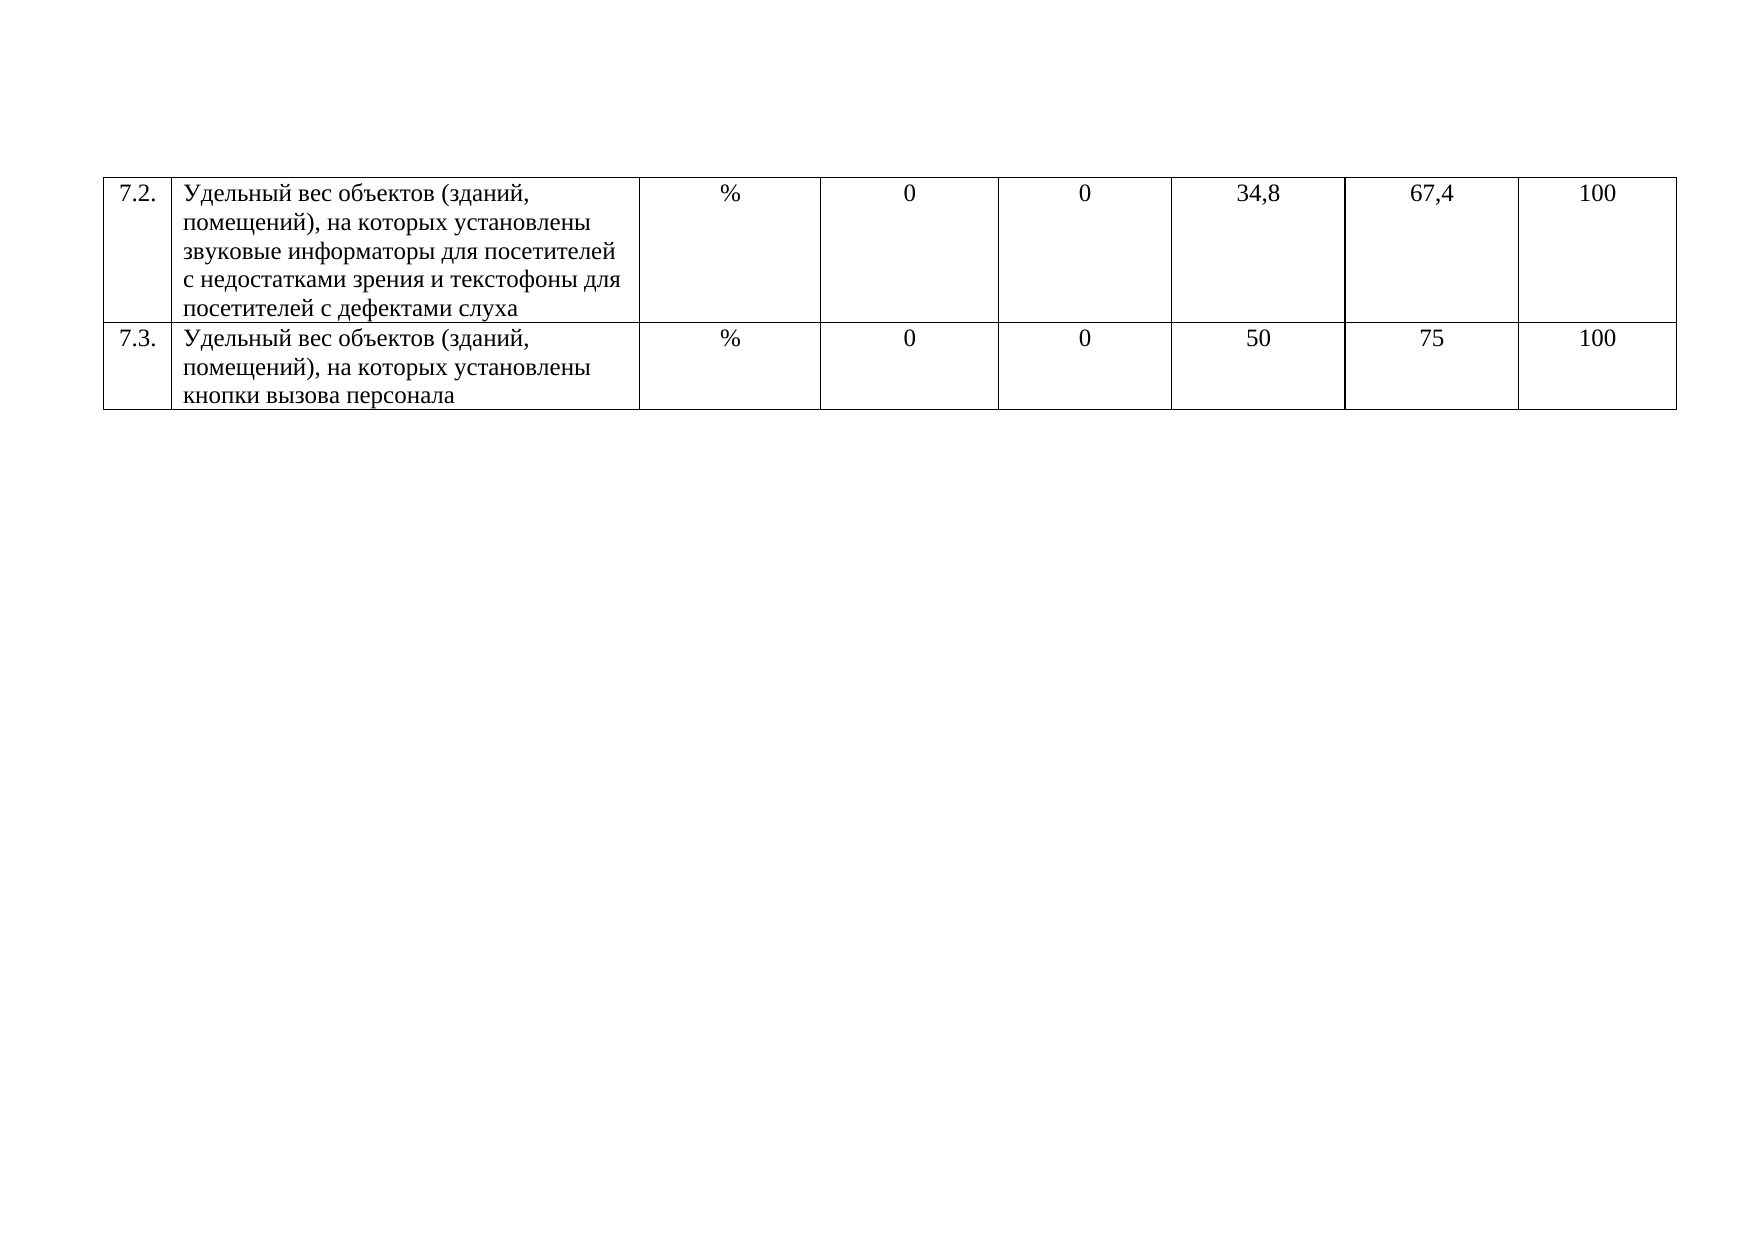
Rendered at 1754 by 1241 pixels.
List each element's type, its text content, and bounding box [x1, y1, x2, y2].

table_cell 0 [821, 323, 998, 409]
table_cell 75 [1346, 323, 1518, 409]
table_cell 0 [999, 178, 1171, 322]
table_cell 0 [999, 323, 1171, 409]
table_cell 50 [1172, 323, 1344, 409]
table_cell Удельный вес объектов (зданий, помещений), на которых установлены кнопки вызова персонала [172, 323, 639, 409]
table_cell Удельный вес объектов (зданий, помещений), на которых установлены звуковые информаторы для посетителей с недостатками зрения и текстофоны для посетителей с дефектами слуха [172, 178, 639, 322]
table_cell 0 [821, 178, 998, 322]
table_cell % [640, 178, 820, 322]
table_cell 34,8 [1172, 178, 1344, 322]
table_cell 7.3. [104, 323, 171, 409]
table_cell 100 [1519, 323, 1676, 409]
table_cell 100 [1519, 178, 1676, 322]
table_cell 67,4 [1346, 178, 1518, 322]
table_cell 7.2. [104, 178, 171, 322]
table_cell % [640, 323, 820, 409]
